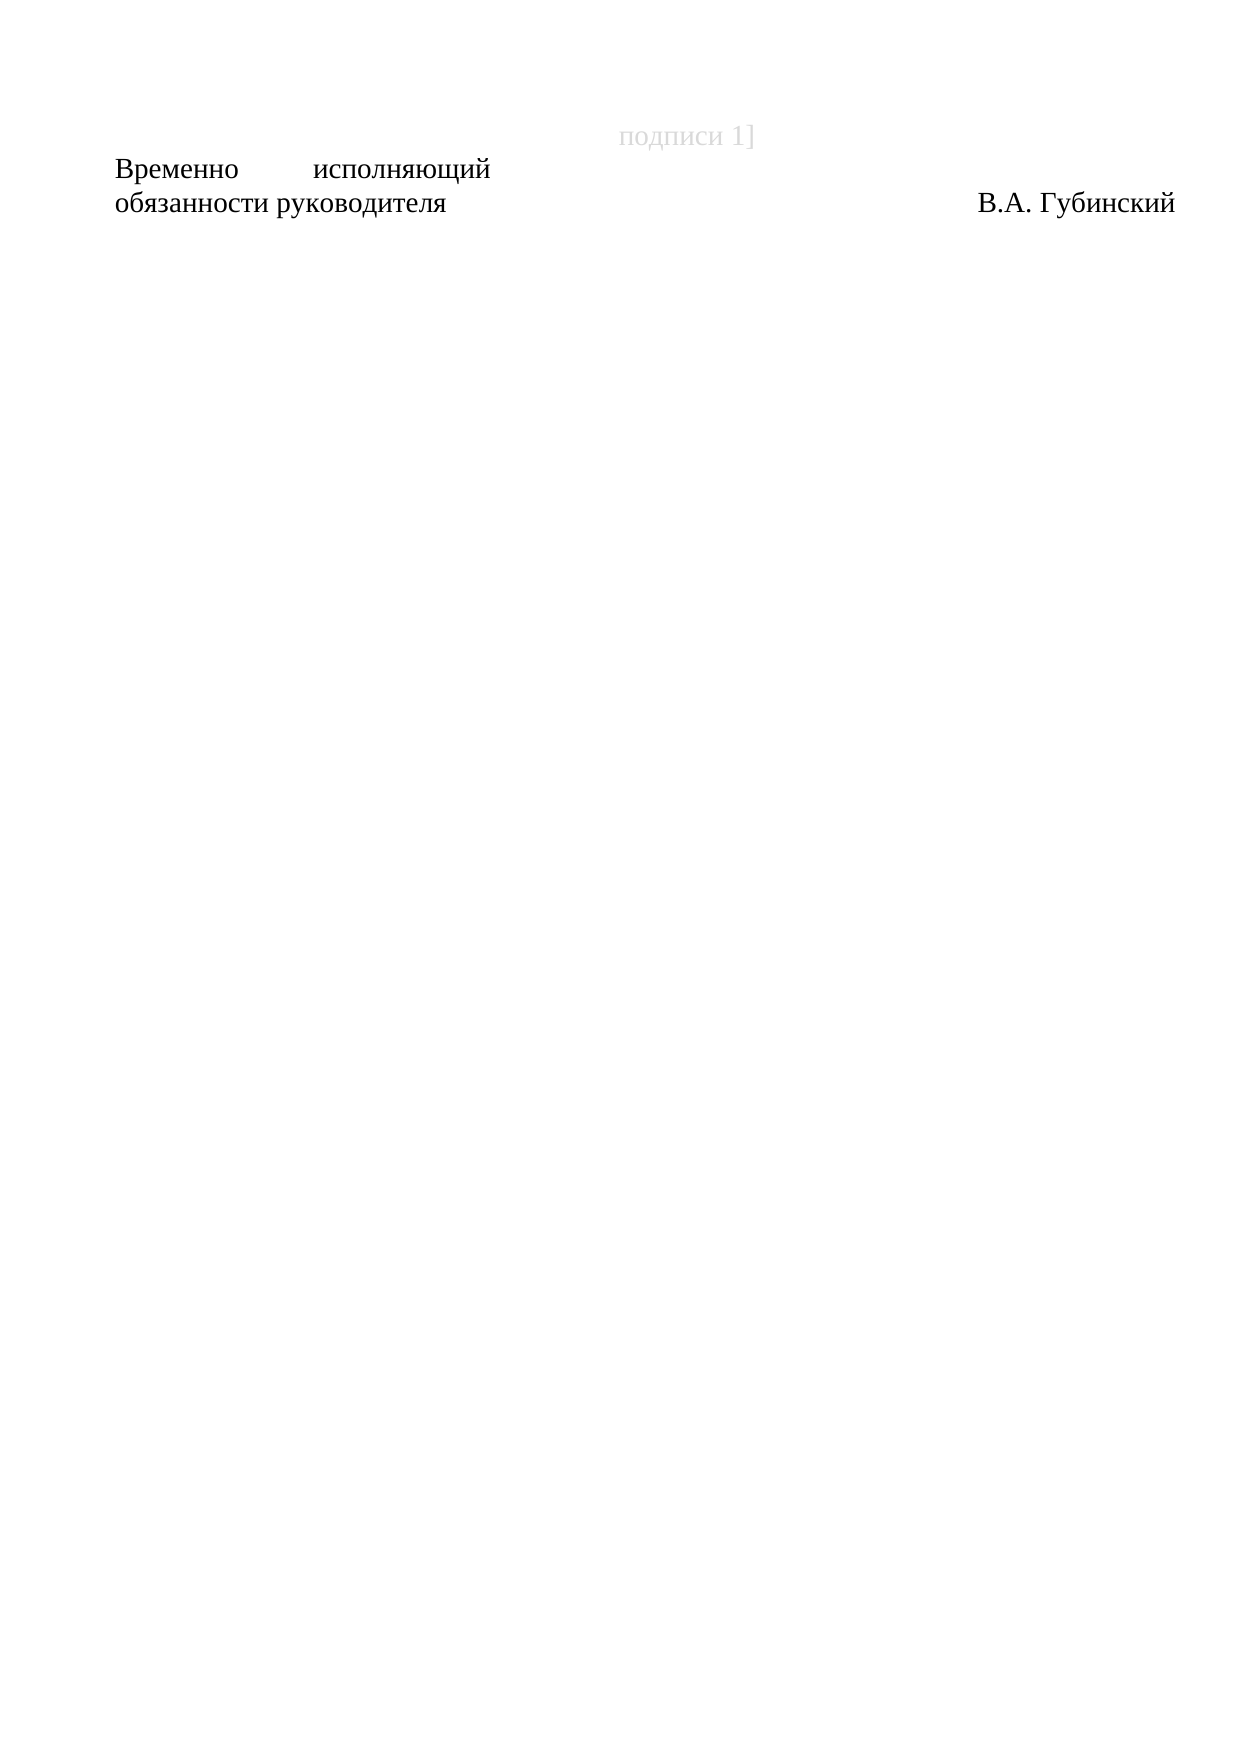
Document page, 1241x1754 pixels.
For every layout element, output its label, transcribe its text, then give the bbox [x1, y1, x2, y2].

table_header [502, 118, 871, 319]
table_header В.А. Губинский [871, 118, 1181, 319]
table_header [103, 118, 502, 319]
